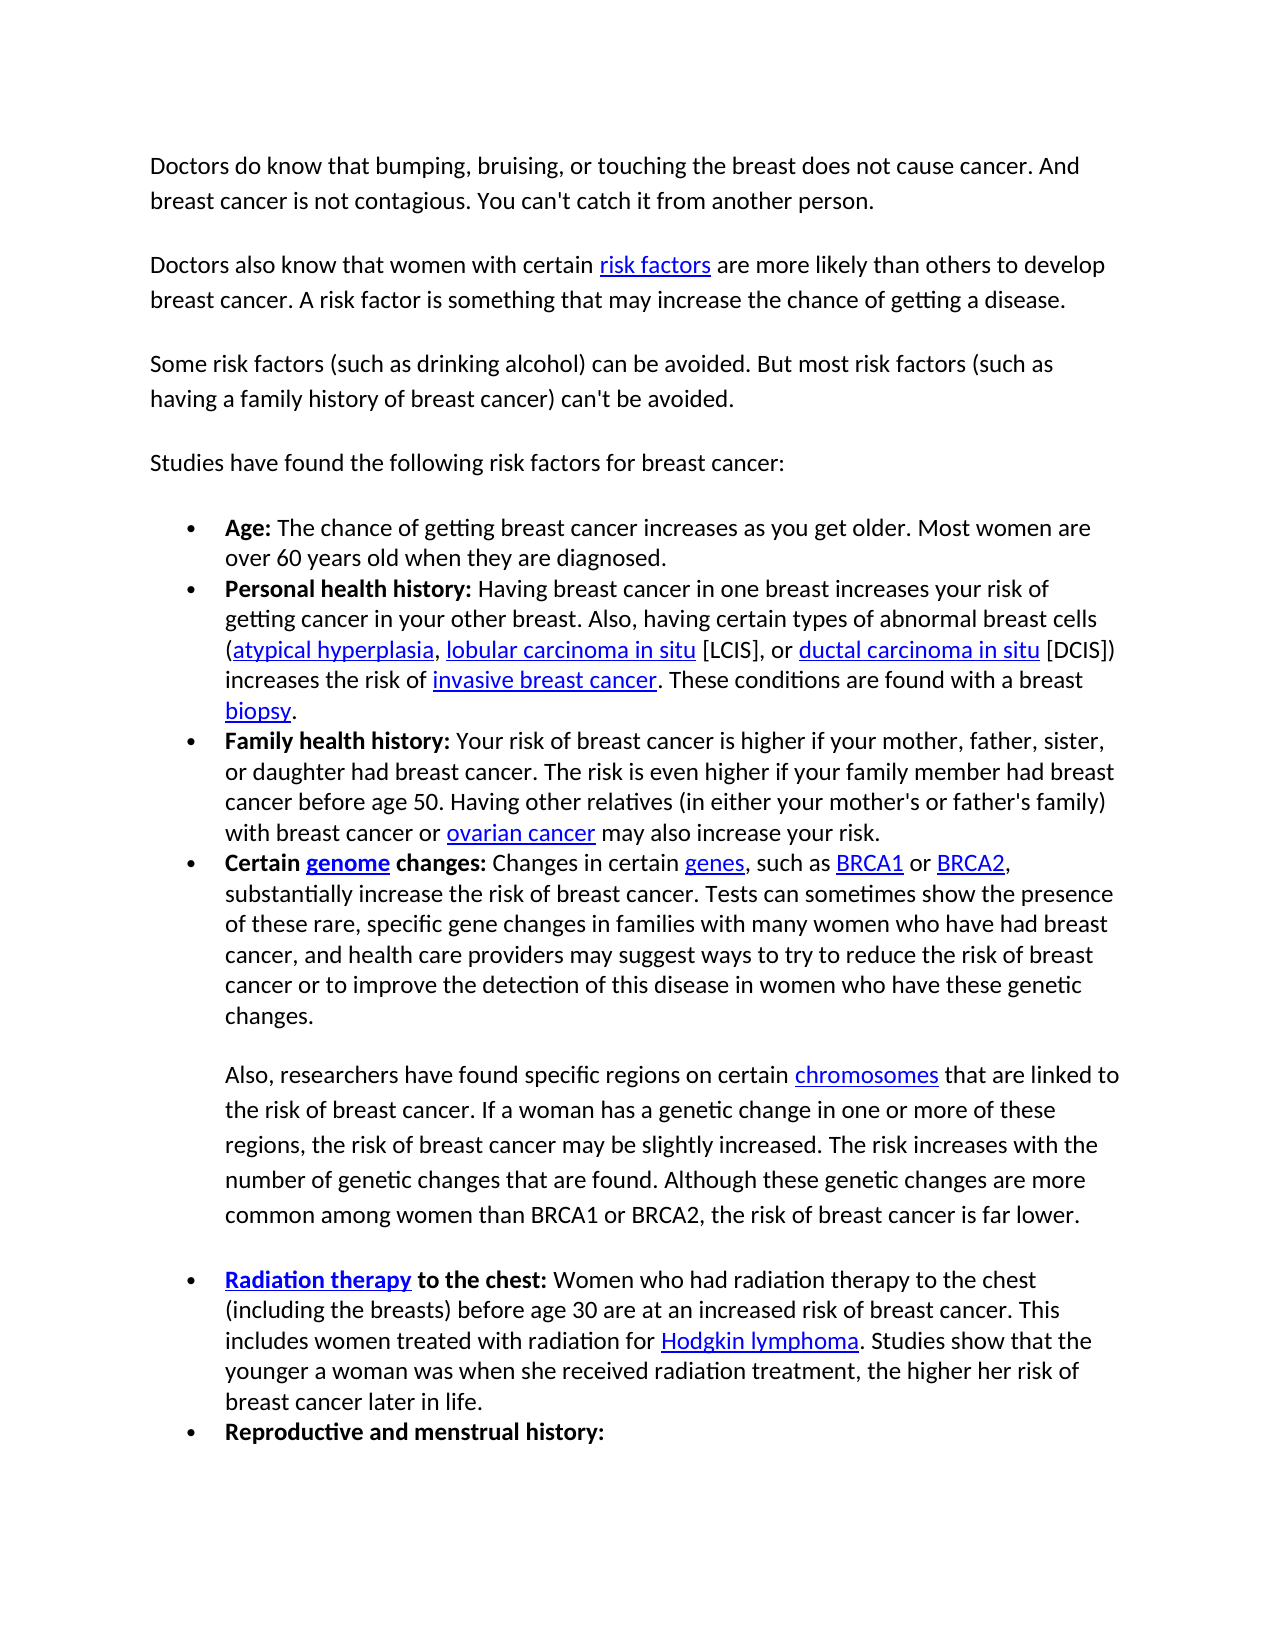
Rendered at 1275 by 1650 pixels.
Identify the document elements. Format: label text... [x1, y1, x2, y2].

text Also, researchers have found specific regions on certain chromosomes that are linked to the risk of breast cancer. If a woman has a genetic change in one or more of these regions, the risk of breast cancer may be slightly increased. The risk increases with the number of genetic changes that are found. Although these genetic changes are more common among women than BRCA1 or BRCA2, the risk of breast cancer is far lower. [225, 1060, 1125, 1230]
list Reproductive and menstrual history: [187, 1416, 1125, 1447]
text Doctors do know that bumping, bruising, or touching the breast does not cause cancer. And breast cancer is not contagious. You can't catch it from another person. [150, 150, 1125, 216]
list Personal health history: Having breast cancer in one breast increases your risk of getting cancer in your other breast. Also, having certain types of abnormal breast cells (atypical hyperplasia, lobular carcinoma in situ [LCIS], or ductal carcinoma in situ [DCIS]) increases the risk of invasive breast cancer. These conditions are found with a breast biopsy. [187, 573, 1125, 725]
text Some risk factors (such as drinking alcohol) can be avoided. But most risk factors (such as having a family history of breast cancer) can't be avoided. [150, 348, 1125, 414]
list Age: The chance of getting breast cancer increases as you get older. Most women are over 60 years old when they are diagnosed. [187, 512, 1125, 573]
text Doctors also know that women with certain risk factors are more likely than others to develop breast cancer. A risk factor is something that may increase the chance of getting a disease. [150, 249, 1125, 315]
text Studies have found the following risk factors for breast cancer: [150, 447, 1125, 478]
list Family health history: Your risk of breast cancer is higher if your mother, father, sister, or daughter had breast cancer. The risk is even higher if your family member had breast cancer before age 50. Having other relatives (in either your mother's or father's family) with breast cancer or ovarian cancer may also increase your risk. [187, 725, 1125, 847]
list Radiation therapy to the chest: Women who had radiation therapy to the chest (including the breasts) before age 30 are at an increased risk of breast cancer. This includes women treated with radiation for Hodgkin lymphoma. Studies show that the younger a woman was when she received radiation treatment, the higher her risk of breast cancer later in life. [187, 1264, 1125, 1416]
list Certain genome changes: Changes in certain genes, such as BRCA1 or BRCA2, substantially increase the risk of breast cancer. Tests can sometimes show the presence of these rare, specific gene changes in families with many women who have had breast cancer, and health care providers may suggest ways to try to reduce the risk of breast cancer or to improve the detection of this disease in women who have these genetic changes. [187, 847, 1125, 1031]
